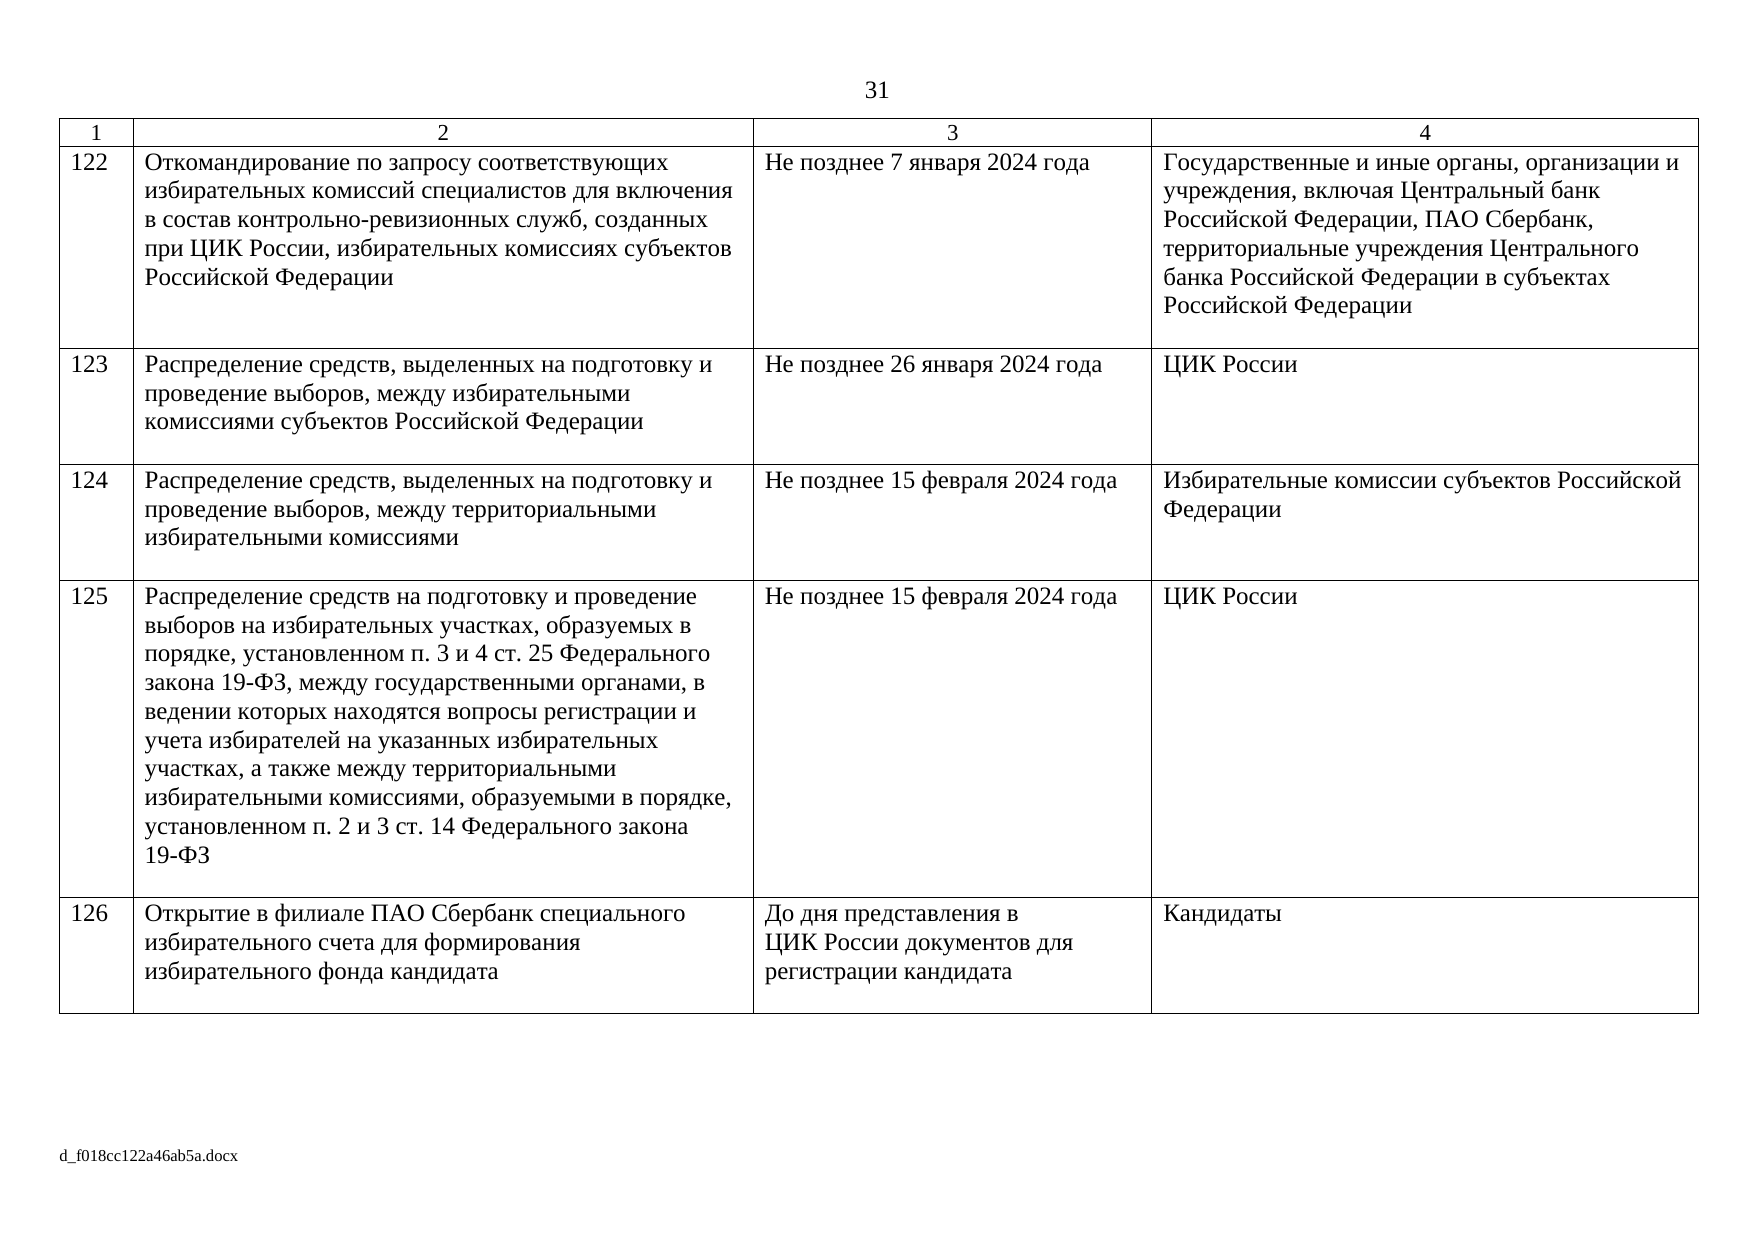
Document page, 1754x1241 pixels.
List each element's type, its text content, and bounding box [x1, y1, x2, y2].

table_cell Кандидаты [1152, 898, 1698, 1013]
table_cell [60, 465, 133, 580]
table_cell [60, 581, 133, 897]
table_cell [60, 898, 133, 1013]
table_cell ЦИК России [1152, 581, 1698, 897]
table_header 1 [60, 119, 133, 146]
table_cell Распределение средств на подготовку и проведение выборов на избирательных участках, образуемых в порядке, установленном п. 3 и 4 ст. 25 Федерального закона 19-ФЗ, между государственными органами, в ведении которых находятся вопросы регистрации и учета избирателей на указанных избирательных участках, а также между территориальными избирательными комиссиями, образуемыми в порядке, установленном п. 2 и 3 ст. 14 Федерального закона 19-ФЗ [134, 581, 753, 897]
table_cell Распределение средств, выделенных на подготовку и проведение выборов, между территориальными избирательными комиссиями [134, 465, 753, 580]
table_header 3 [754, 119, 1151, 146]
table_cell Не позднее 7 января 2024 года [754, 147, 1151, 348]
table_cell Не позднее 15 февраля 2024 года [754, 465, 1151, 580]
table_header 4 [1152, 119, 1698, 146]
table_cell ЦИК России [1152, 349, 1698, 464]
table_cell Открытие в филиале ПАО Сбербанк специального избирательного счета для формирования избирательного фонда кандидата [134, 898, 753, 1013]
table_cell Государственные и иные органы, организации и учреждения, включая Центральный банк Российской Федерации, ПАО Сбербанк, территориальные учреждения Центрального банка Российской Федерации в субъектах Российской Федерации [1152, 147, 1698, 348]
table_cell Распределение средств, выделенных на подготовку и проведение выборов, между избирательными комиссиями субъектов Российской Федерации [134, 349, 753, 464]
table_cell [60, 147, 133, 348]
table_cell До дня представления в ЦИК России документов для регистрации кандидата [754, 898, 1151, 1013]
table_cell Не позднее 26 января 2024 года [754, 349, 1151, 464]
table_header 2 [134, 119, 753, 146]
table_cell Не позднее 15 февраля 2024 года [754, 581, 1151, 897]
table_cell Избирательные комиссии субъектов Российской Федерации [1152, 465, 1698, 580]
table_cell [60, 349, 133, 464]
table_cell Откомандирование по запросу соответствующих избирательных комиссий специалистов для включения в состав контрольно-ревизионных служб, созданных при ЦИК России, избирательных комиссиях субъектов Российской Федерации [134, 147, 753, 348]
